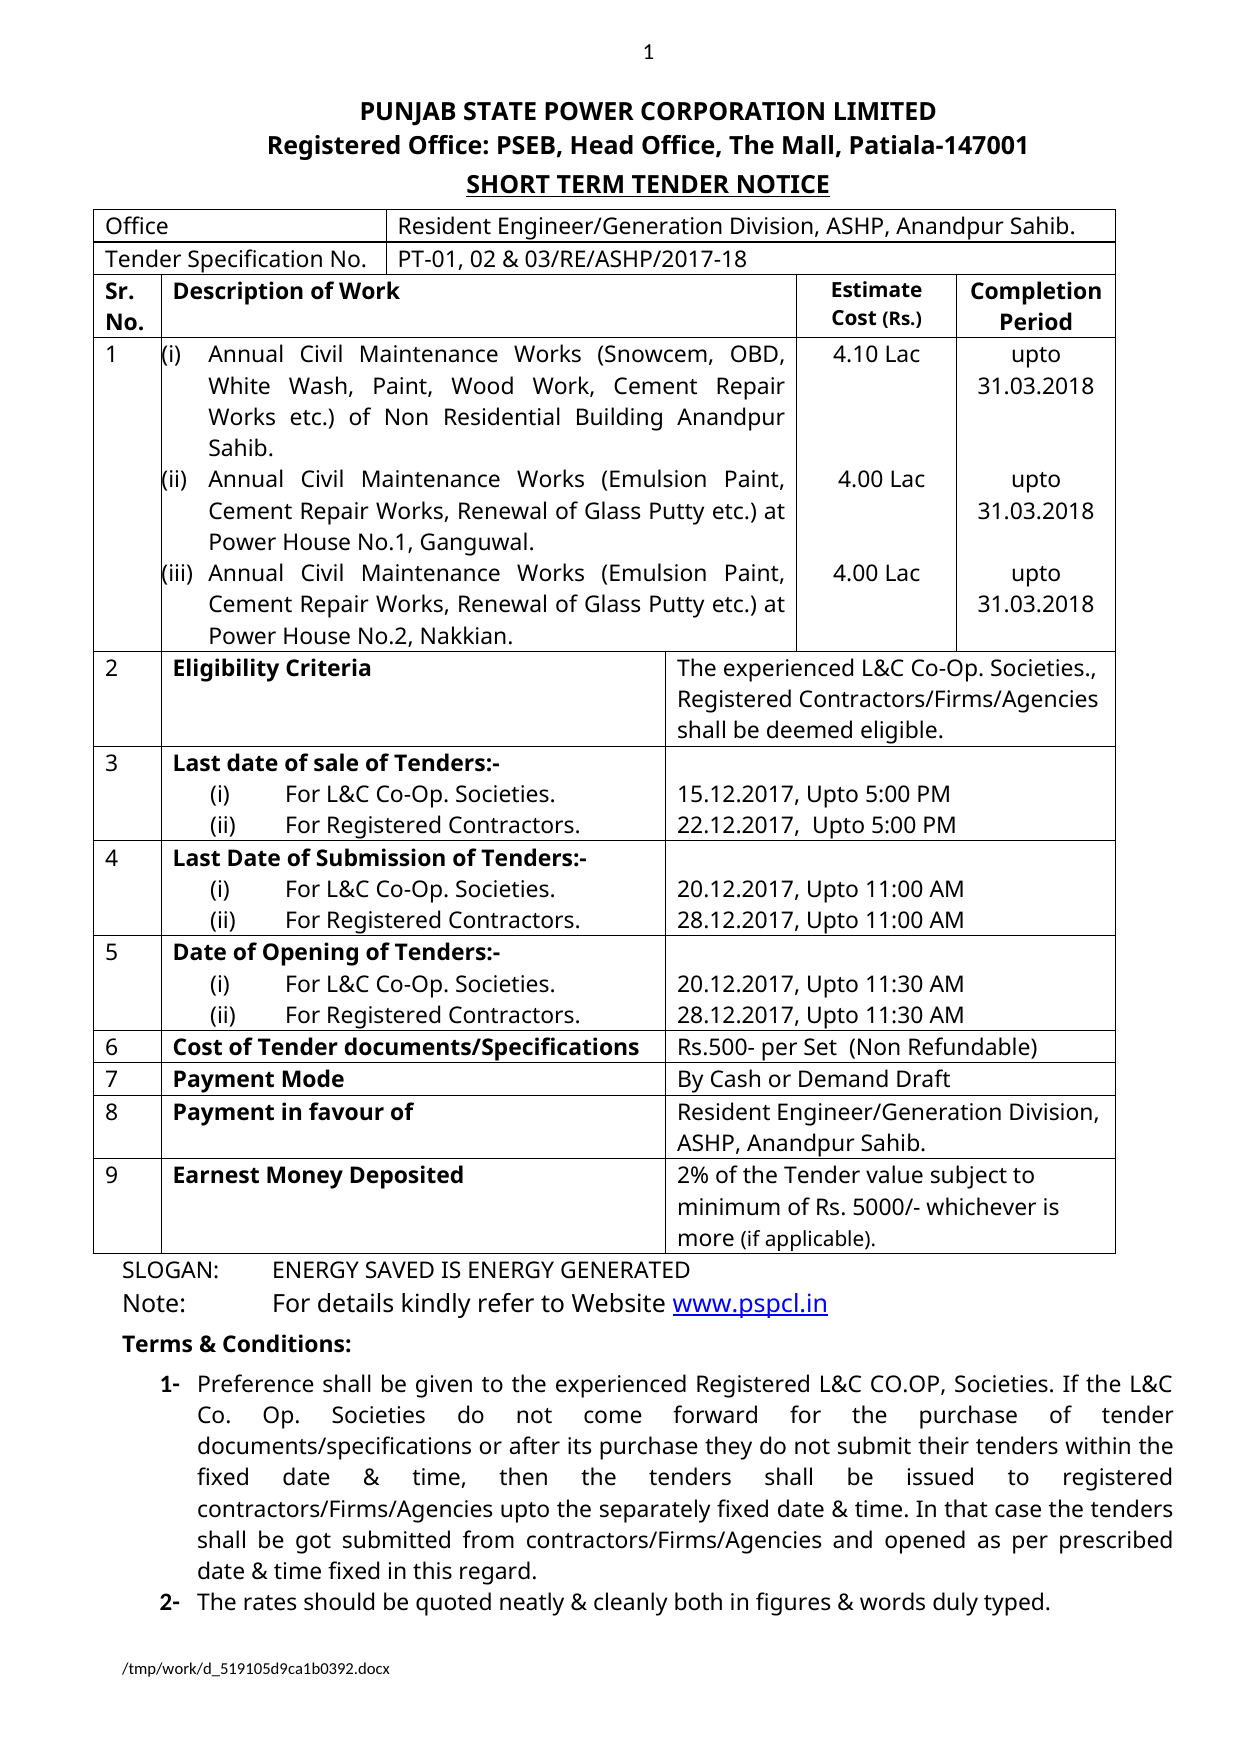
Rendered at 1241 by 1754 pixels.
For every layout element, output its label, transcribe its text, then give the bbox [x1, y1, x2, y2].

table_cell Completion Period [957, 275, 1115, 337]
table_cell Annual Civil Maintenance Works (Snowcem, OBD, White Wash, Paint, Wood Work, Cement Repair Works etc.) of Non Residential Building Anandpur Sahib. Annual Civil Maintenance Works (Emulsion Paint, Cement Repair Works, Renewal of Glass Putty etc.) at Power House No.1, Ganguwal. Annual Civil Maintenance Works (Emulsion Paint, Cement Repair Works, Renewal of Glass Putty etc.) at Power House No.2, Nakkian. [162, 338, 796, 651]
table_cell Payment in favour of [162, 1096, 665, 1158]
table_cell Last date of sale of Tenders:- For L&C Co-Op. Societies. For Registered Contractors. [162, 747, 665, 840]
table_cell Date of Opening of Tenders:- For L&C Co-Op. Societies. For Registered Contractors. [162, 936, 665, 1030]
text PUNJAB STATE POWER CORPORATION LIMITED [122, 93, 1174, 128]
table_header Resident Engineer/Generation Division, ASHP, Anandpur Sahib. [387, 210, 1115, 241]
table_cell The experienced L&C Co-Op. Societies., Registered Contractors/Firms/Agencies shall be deemed eligible. [666, 652, 1115, 746]
table_cell Sr. No. [94, 275, 161, 337]
table_header Office [94, 210, 386, 241]
table_cell Last Date of Submission of Tenders:- For L&C Co-Op. Societies. For Registered Contractors. [162, 841, 665, 935]
table_cell Payment Mode [162, 1063, 665, 1094]
table_cell 20.12.2017, Upto 11:30 AM 28.12.2017, Upto 11:30 AM [666, 936, 1115, 1030]
table_cell 7 [94, 1063, 161, 1094]
text Note: For details kindly refer to Website www.pspcl.in [122, 1285, 1174, 1319]
list Preference shall be given to the experienced Registered L&C CO.OP, Societies. If the L&C Co. Op. Societies do not come forward for the purchase of tender documents/specifications or after its purchase they do not submit their tenders within the fixed date & time, then the tenders shall be issued to registered contractors/Firms/Agencies upto the separately fixed date & time. In that case the tenders shall be got submitted from contractors/Firms/Agencies and opened as per prescribed date & time fixed in this regard. [159, 1368, 1174, 1586]
table_cell 1 [94, 338, 161, 651]
table_cell Rs.500- per Set (Non Refundable) [666, 1031, 1115, 1062]
table_cell By Cash or Demand Draft [666, 1063, 1115, 1094]
table_cell 6 [94, 1031, 161, 1062]
table_cell 9 [94, 1159, 161, 1253]
text SHORT TERM TENDER NOTICE [122, 167, 1174, 201]
table_cell Eligibility Criteria [162, 652, 665, 746]
table_cell 4 [94, 841, 161, 935]
text Terms & Conditions: [122, 1328, 1174, 1359]
text SLOGAN: ENERGY SAVED IS ENERGY GENERATED [122, 1254, 1174, 1285]
table_cell Estimate Cost (Rs.) [797, 275, 956, 337]
table_cell PT-01, 02 & 03/RE/ASHP/2017-18 [387, 243, 1115, 274]
table_cell 8 [94, 1096, 161, 1158]
table_cell 15.12.2017, Upto 5:00 PM 22.12.2017, Upto 5:00 PM [666, 747, 1115, 840]
table_cell Tender Specification No. [94, 243, 386, 274]
table_cell upto 31.03.2018 upto 31.03.2018 upto 31.03.2018 [957, 338, 1115, 651]
table_cell Cost of Tender documents/Specifications [162, 1031, 665, 1062]
table_cell 5 [94, 936, 161, 1030]
list The rates should be quoted neatly & cleanly both in figures & words duly typed. [159, 1586, 1174, 1618]
table_cell 20.12.2017, Upto 11:00 AM 28.12.2017, Upto 11:00 AM [666, 841, 1115, 935]
table_cell Resident Engineer/Generation Division, ASHP, Anandpur Sahib. [666, 1096, 1115, 1158]
table_cell Earnest Money Deposited [162, 1159, 665, 1253]
table_cell 4.10 Lac 4.00 Lac 4.00 Lac [797, 338, 956, 651]
table_cell Description of Work [162, 275, 796, 337]
table_cell 2% of the Tender value subject to minimum of Rs. 5000/- whichever is more (if applicable). [666, 1159, 1115, 1253]
table_cell 3 [94, 747, 161, 840]
text Registered Office: PSEB, Head Office, The Mall, Patiala-147001 [122, 128, 1174, 162]
table_cell 2 [94, 652, 161, 746]
